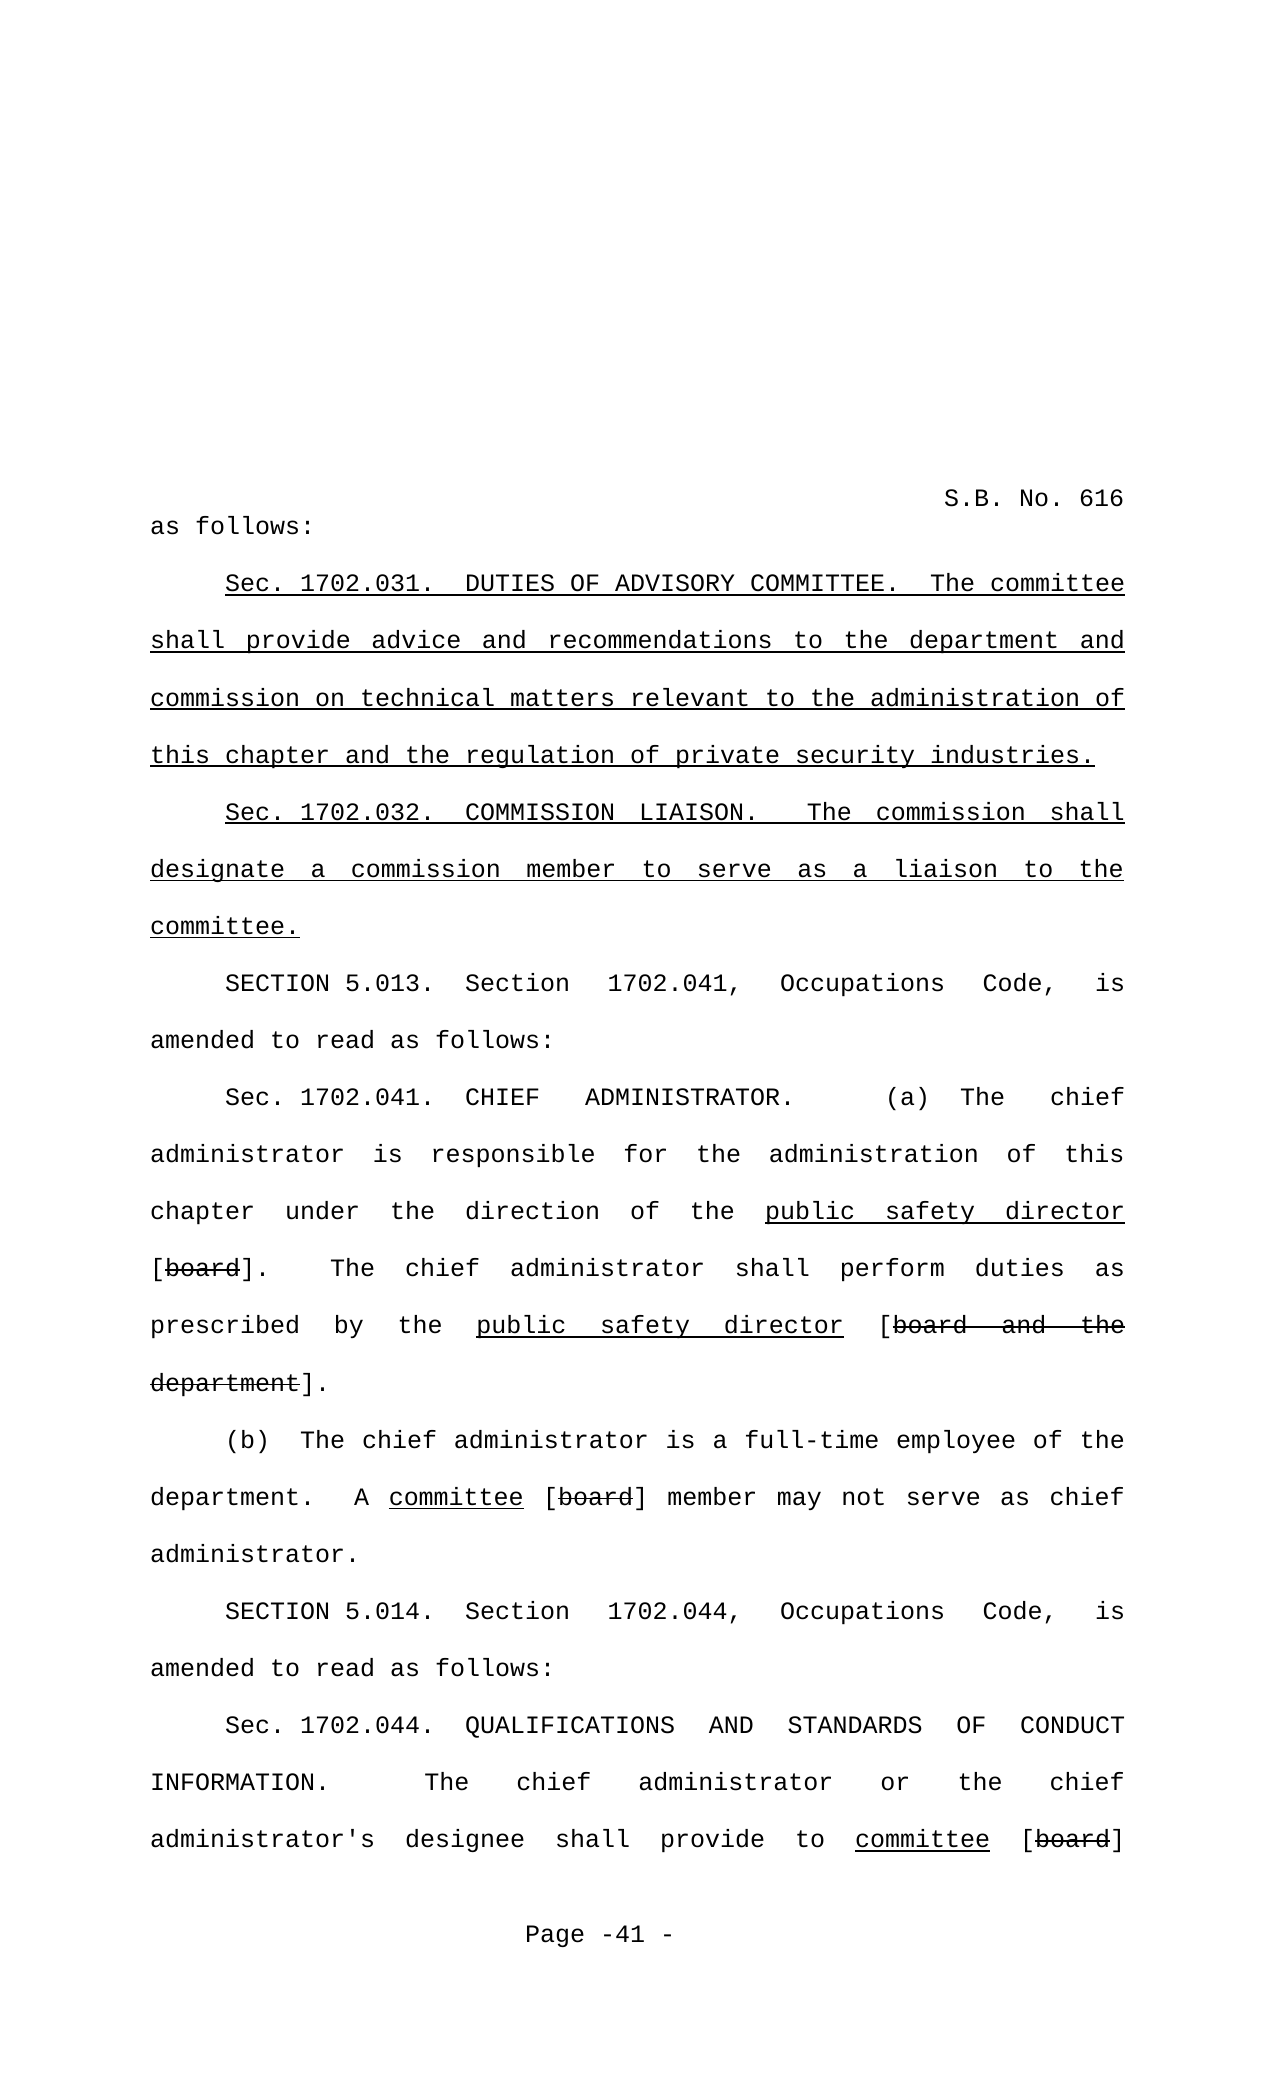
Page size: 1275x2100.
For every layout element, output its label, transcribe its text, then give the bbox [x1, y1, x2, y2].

text (b) The chief administrator is a full-time employee of the department. A committee [board] member may not serve as chief administrator. [150, 1427, 1125, 1570]
text SECTION 5.013. Section 1702.041, Occupations Code, is amended to read as follows: [150, 970, 1125, 1056]
text Sec. 1702.031. DUTIES OF ADVISORY COMMITTEE. The committee shall provide advice and recommendations to the department and commission on technical matters relevant to the administration of this chapter and the regulation of private security industries. [150, 710, 1125, 771]
text Sec. 1702.031. DUTIES OF ADVISORY COMMITTEE. The committee shall provide advice and recommendations to the department and commission on technical matters relevant to the administration of this chapter and the regulation of private security industries. [150, 653, 1125, 708]
text Sec. 1702.041. CHIEF ADMINISTRATOR. (a) The chief administrator is responsible for the administration of this chapter under the direction of the public safety director [board]. The chief administrator shall perform duties as prescribed by the public safety director [board and the department]. [150, 1084, 1125, 1398]
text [150, 1712, 1125, 1855]
text SECTION 5.014. Section 1702.044, Occupations Code, is amended to read as follows: [150, 1598, 1125, 1684]
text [150, 514, 1125, 542]
text Sec. 1702.031. DUTIES OF ADVISORY COMMITTEE. The committee shall provide advice and recommendations to the department and commission on technical matters relevant to the administration of this chapter and the regulation of private security industries. [150, 571, 1125, 651]
text Sec. 1702.032. COMMISSION LIAISON. The commission shall designate a commission member to serve as a liaison to the committee. [150, 799, 1125, 942]
